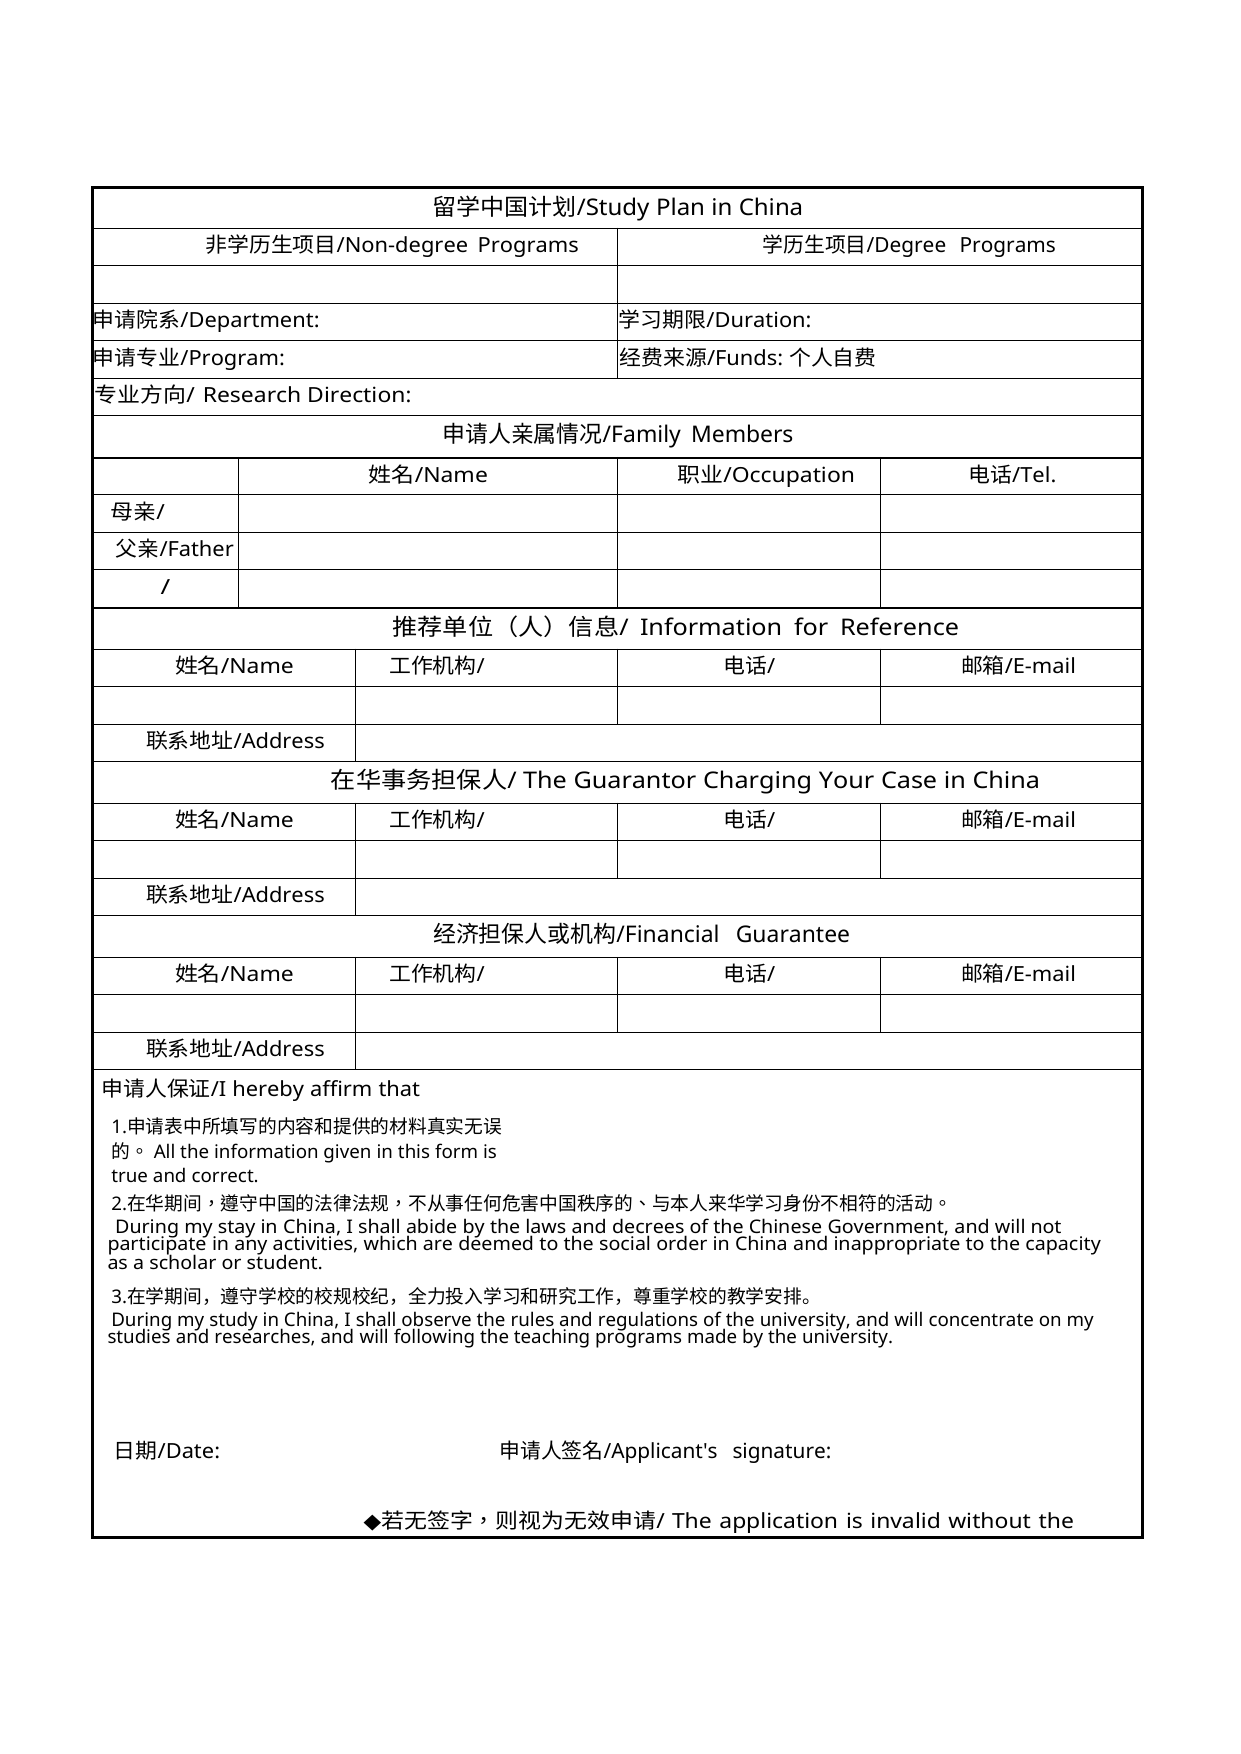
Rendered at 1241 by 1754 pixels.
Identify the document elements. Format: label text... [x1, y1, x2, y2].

table_cell 工作机构/Organization [356, 650, 617, 686]
table_cell 姓名/Name [94, 958, 355, 994]
table_cell 电话/Tel. [881, 459, 1141, 494]
table_cell [618, 687, 880, 723]
table_cell 专业方向/ Research Direction: [94, 379, 1141, 415]
table_cell 姓名/Name [94, 804, 355, 840]
table_cell 电话/Tel. [618, 958, 880, 994]
table_header 留学中国计划/Study Plan in China [94, 189, 1141, 228]
table_cell 学习期限/Duration: [618, 304, 1141, 340]
table_cell 母亲/Mother [94, 495, 238, 532]
table_cell 申请人保证/I hereby affirm that 1.申请表中所填写的内容和提供的材料真实无误的。 All the information given in this form is true and correct. 2.在华期间，遵守中国的法律法规，不从事任何危害中国秩序的、与本人来华学习身份不相符的活动。 During my stay in China, I shall abide by the laws and decrees of the Chinese Government, and will not participate in any activities, which are deemed to the social order in China and inappropriate to the capacity as a scholar or student. 3.在学期间，遵守学校的校规校纪，全力投入学习和研究工作，尊重学校的教学安排。 During my study in China, I shall observe the rules and regulations of the university, and will concentrate on my studies and researches, and will following the teaching programs made by the university. 日期/Date: 申请人签名/Applicant's signature: ◆若无签字，则视为无效申请/ The application is invalid without the applicant's signature. [94, 1070, 1141, 1536]
table_cell 姓名/Name [94, 650, 355, 686]
table_cell [881, 533, 1141, 569]
table_cell 职业/Occupation [618, 459, 880, 494]
table_cell [356, 879, 1141, 915]
table_cell 申请院系/Department: [94, 304, 617, 340]
table_cell 经济担保人或机构/Financial Guarantee [94, 916, 1141, 957]
table_cell [618, 570, 880, 607]
table_cell [618, 841, 880, 878]
table_cell [239, 495, 617, 532]
table_cell [881, 841, 1141, 878]
table_cell [356, 687, 617, 723]
table_cell [94, 687, 355, 723]
table_cell 电话/Tel. [618, 804, 880, 840]
table_cell [881, 495, 1141, 532]
table_cell [618, 495, 880, 532]
table_cell [881, 570, 1141, 607]
table_cell [94, 459, 238, 494]
table_cell 邮箱/E-mail [881, 650, 1141, 686]
table_cell [356, 725, 1141, 761]
table_cell 姓名/Name [239, 459, 617, 494]
table_cell [618, 266, 1141, 303]
table_cell 邮箱/E-mail [881, 958, 1141, 994]
table_cell [356, 841, 617, 878]
table_cell [239, 570, 617, 607]
table_cell 联系地址/Address [94, 725, 355, 761]
table_cell 申请专业/Program: [94, 341, 617, 378]
table_cell 电话/Tel. [618, 650, 880, 686]
table_cell [356, 995, 617, 1032]
table_cell 邮箱/E-mail [881, 804, 1141, 840]
table_cell / [94, 570, 238, 607]
table_cell 推荐单位（人）信息/ Information for Reference [94, 609, 1141, 648]
table_cell 学历生项目/Degree Programs [618, 229, 1141, 265]
table_cell 联系地址/Address [94, 1033, 355, 1069]
table_cell 非学历生项目/Non-degree Programs [94, 229, 617, 265]
table_cell [94, 266, 617, 303]
table_cell 在华事务担保人/ The Guarantor Charging Your Case in China [94, 762, 1141, 803]
table_cell [881, 995, 1141, 1032]
table_cell 经费来源/Funds: 个人自费 [618, 341, 1141, 378]
table_cell 联系地址/Address [94, 879, 355, 915]
table_cell [94, 841, 355, 878]
table_cell [94, 995, 355, 1032]
table_cell [356, 1033, 1141, 1069]
table_cell 工作机构/Organization [356, 958, 617, 994]
table_cell [618, 533, 880, 569]
table_cell [239, 533, 617, 569]
table_cell 父亲/Father [94, 533, 238, 569]
table_cell [881, 687, 1141, 723]
table_cell 申请人亲属情况/Family Members [94, 416, 1141, 457]
table_cell 工作机构/Organization [356, 804, 617, 840]
table_cell [618, 995, 880, 1032]
